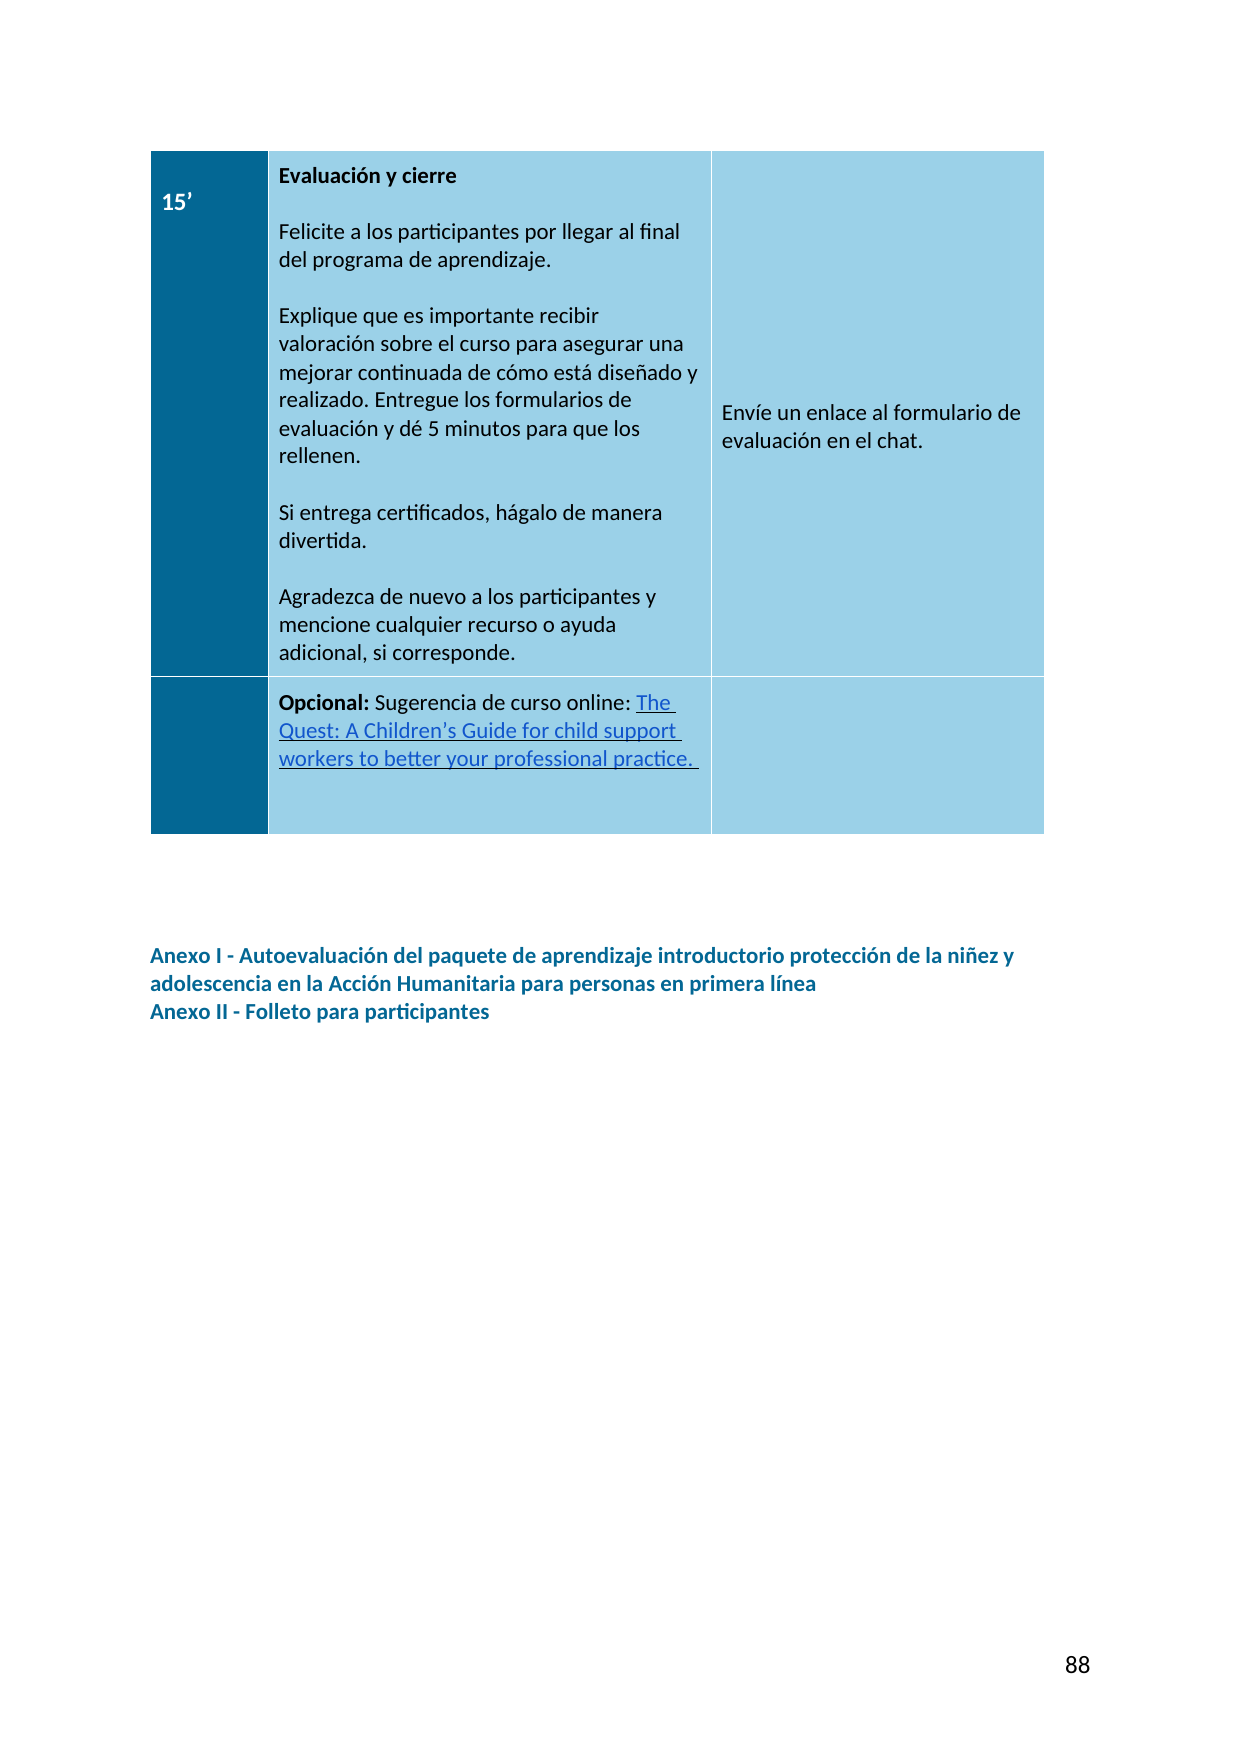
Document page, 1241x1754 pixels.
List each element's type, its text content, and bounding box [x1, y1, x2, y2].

text Anexo II - Folleto para participantes [150, 997, 1090, 1025]
table_cell [712, 677, 1044, 834]
table_cell Opcional: Sugerencia de curso online: The Quest: A Children’s Guide for child support workers to better your professional practice. [269, 677, 711, 834]
table_cell [151, 677, 268, 834]
table_cell Evaluación y cierre Felicite a los participantes por llegar al final del programa de aprendizaje. Explique que es importante recibir valoración sobre el curso para asegurar una mejorar continuada de cómo está diseñado y realizado. Entregue los formularios de evaluación y dé 5 minutos para que los rellenen. Si entrega certificados, hágalo de manera divertida. Agradezca de nuevo a los participantes y mencione cualquier recurso o ayuda adicional, si corresponde. [269, 151, 711, 676]
table_cell 15’ [151, 151, 268, 676]
text Anexo I - Autoevaluación del paquete de aprendizaje introductorio protección de la niñez y adolescencia en la Acción Humanitaria para personas en primera línea [150, 941, 1090, 997]
table_cell Envíe un enlace al formulario de evaluación en el chat. [712, 151, 1044, 676]
